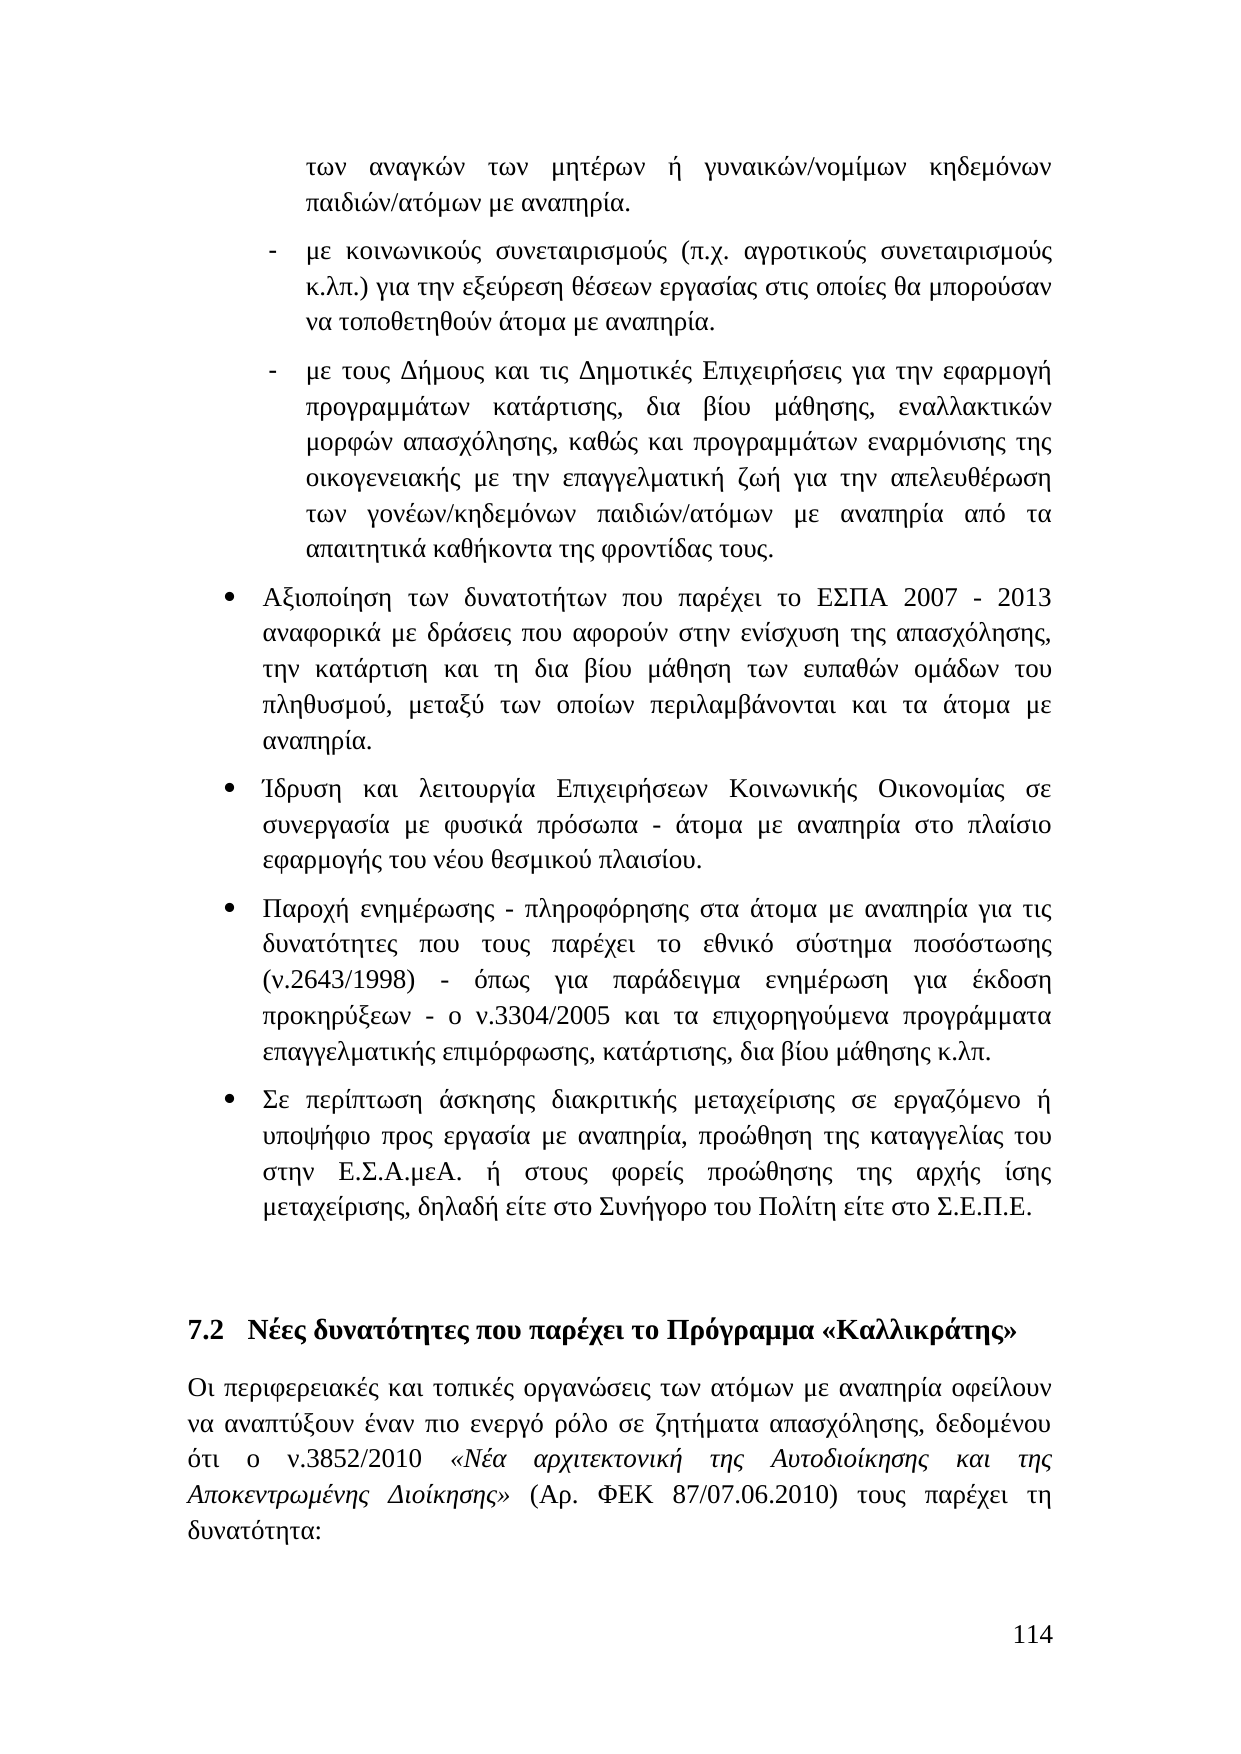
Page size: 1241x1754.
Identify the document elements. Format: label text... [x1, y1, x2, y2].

subtitle Νέες δυνατότητες που παρέχει το Πρόγραμμα «Καλλικράτης» [187, 1312, 1053, 1345]
text Αξιοποίηση των δυνατοτήτων που παρέχει το ΕΣΠΑ 2007 - 2013 αναφορικά με δράσεις που αφορούν στην ενίσχυση της απασχόλησης, την κατάρτιση και τη δια βίου μάθηση των ευπαθών ομάδων του πληθυσμού, μεταξύ των οποίων περιλαμβάνονται και τα άτομα με αναπηρία. [225, 581, 1053, 755]
list με τους Δήμους και τις Δημοτικές Επιχειρήσεις για την εφαρμογή προγραμμάτων κατάρτισης, δια βίου μάθησης, εναλλακτικών μορφών απασχόλησης, καθώς και προγραμμάτων εναρμόνισης της οικογενειακής με την επαγγελματική ζωή για την απελευθέρωση των γονέων/κηδεμόνων παιδιών/ατόμων με αναπηρία από τα απαιτητικά καθήκοντα της φροντίδας τους. [268, 354, 1053, 564]
text Οι περιφερειακές και τοπικές οργανώσεις των ατόμων με αναπηρία οφείλουν να αναπτύξουν έναν πιο ενεργό ρόλο σε ζητήματα απασχόλησης, δεδομένου ότι ο ν.3852/2010 «Νέα αρχιτεκτονική της Αυτοδιοίκησης και της Αποκεντρωμένης Διοίκησης» (Αρ. ΦΕΚ 87/07.06.2010) τους παρέχει τη δυνατότητα: [187, 1371, 1053, 1545]
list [268, 150, 1053, 217]
text Ίδρυση και λειτουργία Επιχειρήσεων Κοινωνικής Οικονομίας σε συνεργασία με φυσικά πρόσωπα - άτομα με αναπηρία στο πλαίσιο εφαρμογής του νέου θεσμικού πλαισίου. [225, 772, 1053, 875]
text Παροχή ενημέρωσης - πληροφόρησης στα άτομα με αναπηρία για τις δυνατότητες που τους παρέχει το εθνικό σύστημα ποσόστωσης (ν.2643/1998) - όπως για παράδειγμα ενημέρωση για έκδοση προκηρύξεων - ο ν.3304/2005 και τα επιχορηγούμενα προγράμματα επαγγελματικής επιμόρφωσης, κατάρτισης, δια βίου μάθησης κ.λπ. [225, 892, 1053, 1066]
list με κοινωνικούς συνεταιρισμούς (π.χ. αγροτικούς συνεταιρισμούς κ.λπ.) για την εξεύρεση θέσεων εργασίας στις οποίες θα μπορούσαν να τοποθετηθούν άτομα με αναπηρία. [268, 234, 1053, 337]
text Σε περίπτωση άσκησης διακριτικής μεταχείρισης σε εργαζόμενο ή υποψήφιο προς εργασία με αναπηρία, προώθηση της καταγγελίας του στην Ε.Σ.Α.μεΑ. ή στους φορείς προώθησης της αρχής ίσης μεταχείρισης, δηλαδή είτε στο Συνήγορο του Πολίτη είτε στο Σ.Ε.Π.Ε. [225, 1083, 1053, 1221]
